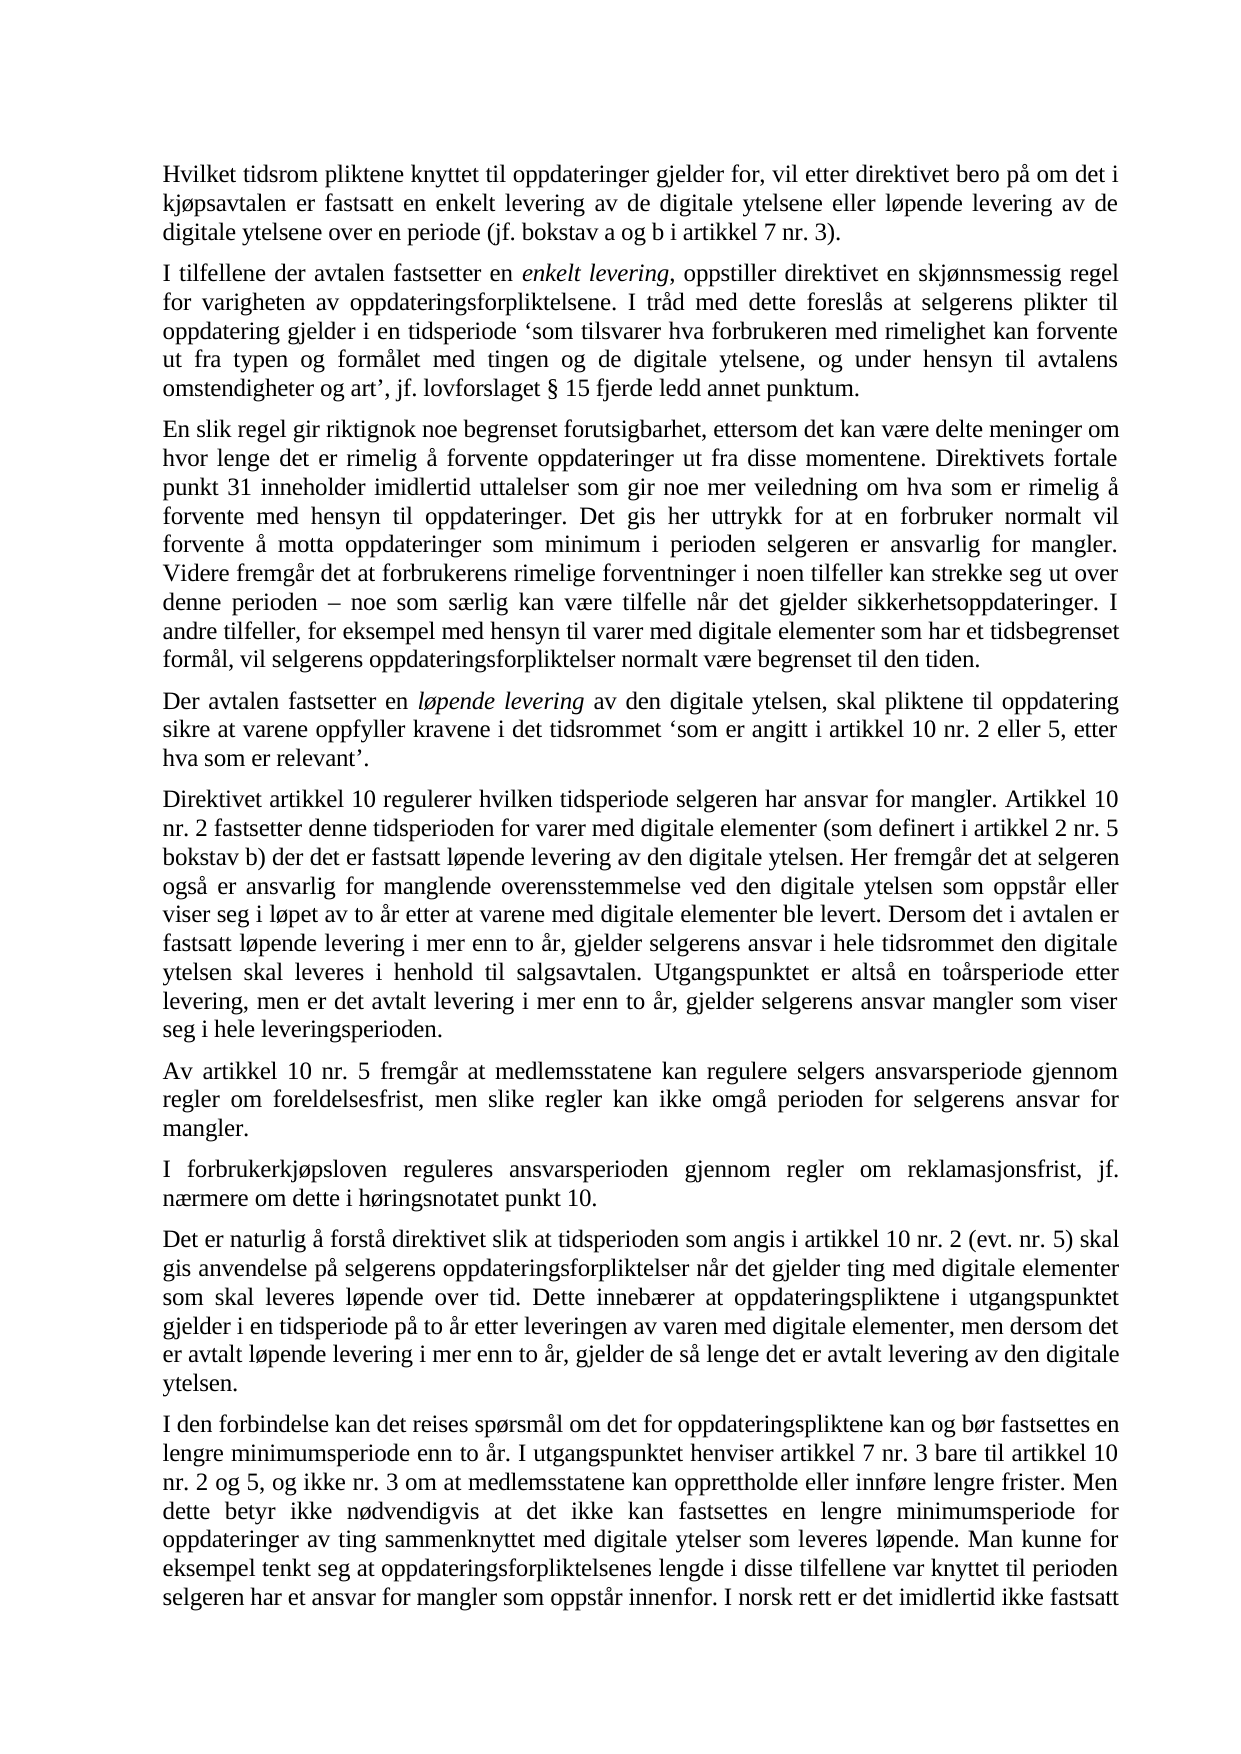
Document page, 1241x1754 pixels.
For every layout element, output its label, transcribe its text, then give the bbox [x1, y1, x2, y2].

text I tilfellene der avtalen fastsetter en enkelt levering, oppstiller direktivet en skjønnsmessig regel for varigheten av oppdateringsforpliktelsene. I tråd med dette foreslås at selgerens plikter til oppdatering gjelder i en tidsperiode ‘som tilsvarer hva forbrukeren med rimelighet kan forvente ut fra typen og formålet med tingen og de digitale ytelsene, og under hensyn til avtalens omstendigheter og art’, jf. lovforslaget § 15 fjerde ledd annet punktum. [162, 258, 1119, 402]
text Direktivet artikkel 10 regulerer hvilken tidsperiode selgeren har ansvar for mangler. Artikkel 10 nr. 2 fastsetter denne tidsperioden for varer med digitale elementer (som definert i artikkel 2 nr. 5 bokstav b) der det er fastsatt løpende levering av den digitale ytelsen. Her fremgår det at selgeren også er ansvarlig for manglende overensstemmelse ved den digitale ytelsen som oppstår eller viser seg i løpet av to år etter at varene med digitale elementer ble levert. Dersom det i avtalen er fastsatt løpende levering i mer enn to år, gjelder selgerens ansvar i hele tidsrommet den digitale ytelsen skal leveres i henhold til salgsavtalen. Utgangspunktet er altså en toårsperiode etter levering, men er det avtalt levering i mer enn to år, gjelder selgerens ansvar mangler som viser seg i hele leveringsperioden. [162, 784, 1119, 1043]
text I forbrukerkjøpsloven reguleres ansvarsperioden gjennom regler om reklamasjonsfrist, jf. nærmere om dette i høringsnotatet punkt 10. [162, 1154, 1119, 1212]
text Av artikkel 10 nr. 5 fremgår at medlemsstatene kan regulere selgers ansvarsperiode gjennom regler om foreldelsesfrist, men slike regler kan ikke omgå perioden for selgerens ansvar for mangler. [162, 1056, 1119, 1142]
text Hvilket tidsrom pliktene knyttet til oppdateringer gjelder for, vil etter direktivet bero på om det i kjøpsavtalen er fastsatt en enkelt levering av de digitale ytelsene eller løpende levering av de digitale ytelsene over en periode (jf. bokstav a og b i artikkel 7 nr. 3). [162, 159, 1119, 246]
text Der avtalen fastsetter en løpende levering av den digitale ytelsen, skal pliktene til oppdatering sikre at varene oppfyller kravene i det tidsrommet ‘som er angitt i artikkel 10 nr. 2 eller 5, etter hva som er relevant’. [162, 686, 1119, 772]
text En slik regel gir riktignok noe begrenset forutsigbarhet, ettersom det kan være delte meninger om hvor lenge det er rimelig å forvente oppdateringer ut fra disse momentene. Direktivets fortale punkt 31 inneholder imidlertid uttalelser som gir noe mer veiledning om hva som er rimelig å forvente med hensyn til oppdateringer. Det gis her uttrykk for at en forbruker normalt vil forvente å motta oppdateringer som minimum i perioden selgeren er ansvarlig for mangler. Videre fremgår det at forbrukerens rimelige forventninger i noen tilfeller kan strekke seg ut over denne perioden – noe som særlig kan være tilfelle når det gjelder sikkerhetsoppdateringer. I andre tilfeller, for eksempel med hensyn til varer med digitale elementer som har et tidsbegrenset formål, vil selgerens oppdateringsforpliktelser normalt være begrenset til den tiden. [162, 414, 1119, 673]
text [162, 1409, 1119, 1611]
text Det er naturlig å forstå direktivet slik at tidsperioden som angis i artikkel 10 nr. 2 (evt. nr. 5) skal gis anvendelse på selgerens oppdateringsforpliktelser når det gjelder ting med digitale elementer som skal leveres løpende over tid. Dette innebærer at oppdateringspliktene i utgangspunktet gjelder i en tidsperiode på to år etter leveringen av varen med digitale elementer, men dersom det er avtalt løpende levering i mer enn to år, gjelder de så lenge det er avtalt levering av den digitale ytelsen. [162, 1224, 1119, 1397]
